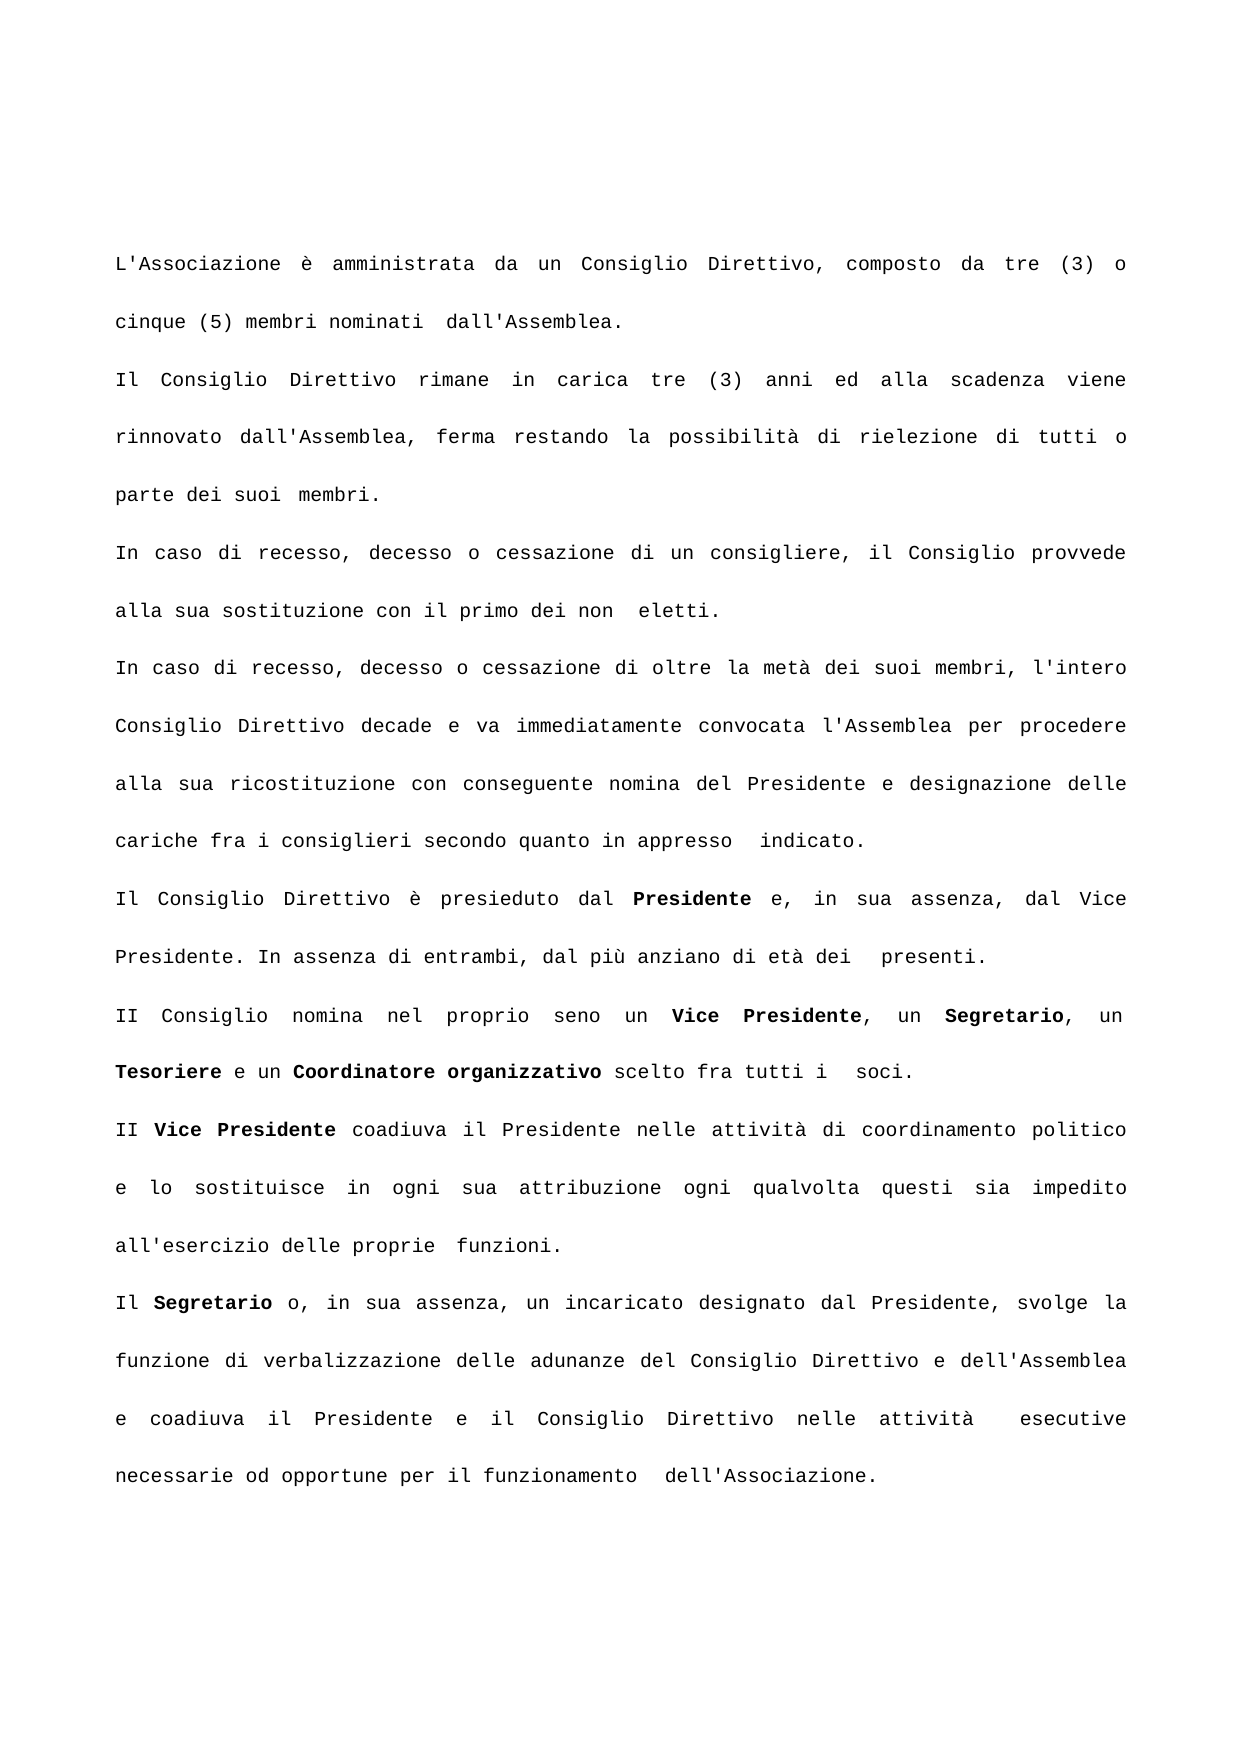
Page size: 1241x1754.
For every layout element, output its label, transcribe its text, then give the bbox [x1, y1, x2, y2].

text Tesoriere e un Coordinatore organizzativo scelto fra tutti i soci. [115, 1062, 1138, 1084]
text In caso di recesso, decesso o cessazione di oltre la metà dei suoi membri, l'intero Consiglio Direttivo decade e va immediatamente convocata l'Assemblea per procedere alla sua ricostituzione con conseguente nomina del Presidente e designazione delle cariche fra i consiglieri secondo quanto in appresso indicato. [115, 658, 1127, 854]
text In caso di recesso, decesso o cessazione di un consigliere, il Consiglio provvede alla sua sostituzione con il primo dei non eletti. [115, 543, 1127, 623]
text L'Associazione è amministrata da un Consiglio Direttivo, composto da tre (3) o cinque (5) membri nominati dall'Assemblea. [115, 254, 1127, 334]
text II Vice Presidente coadiuva il Presidente nelle attività di coordinamento politico e lo sostituisce in ogni sua attribuzione ogni qualvolta questi sia impedito all'esercizio delle proprie funzioni. [115, 1120, 1127, 1258]
text Il Consiglio Direttivo è presieduto dal Presidente e, in sua assenza, dal Vice Presidente. In assenza di entrambi, dal più anziano di età dei presenti. [115, 889, 1127, 970]
text Il Segretario o, in sua assenza, un incaricato designato dal Presidente, svolge la funzione di verbalizzazione delle adunanze del Consiglio Direttivo e dell'Assemblea e coadiuva il Presidente e il Consiglio Direttivo nelle attività esecutive necessarie od opportune per il funzionamento dell'Associazione. [115, 1293, 1127, 1489]
list Consiglio nomina nel proprio seno un Vice Presidente, un Segretario, un [115, 1006, 1138, 1027]
text Il Consiglio Direttivo rimane in carica tre (3) anni ed alla scadenza viene rinnovato dall'Assemblea, ferma restando la possibilità di rielezione di tutti o parte dei suoi membri. [115, 369, 1127, 507]
